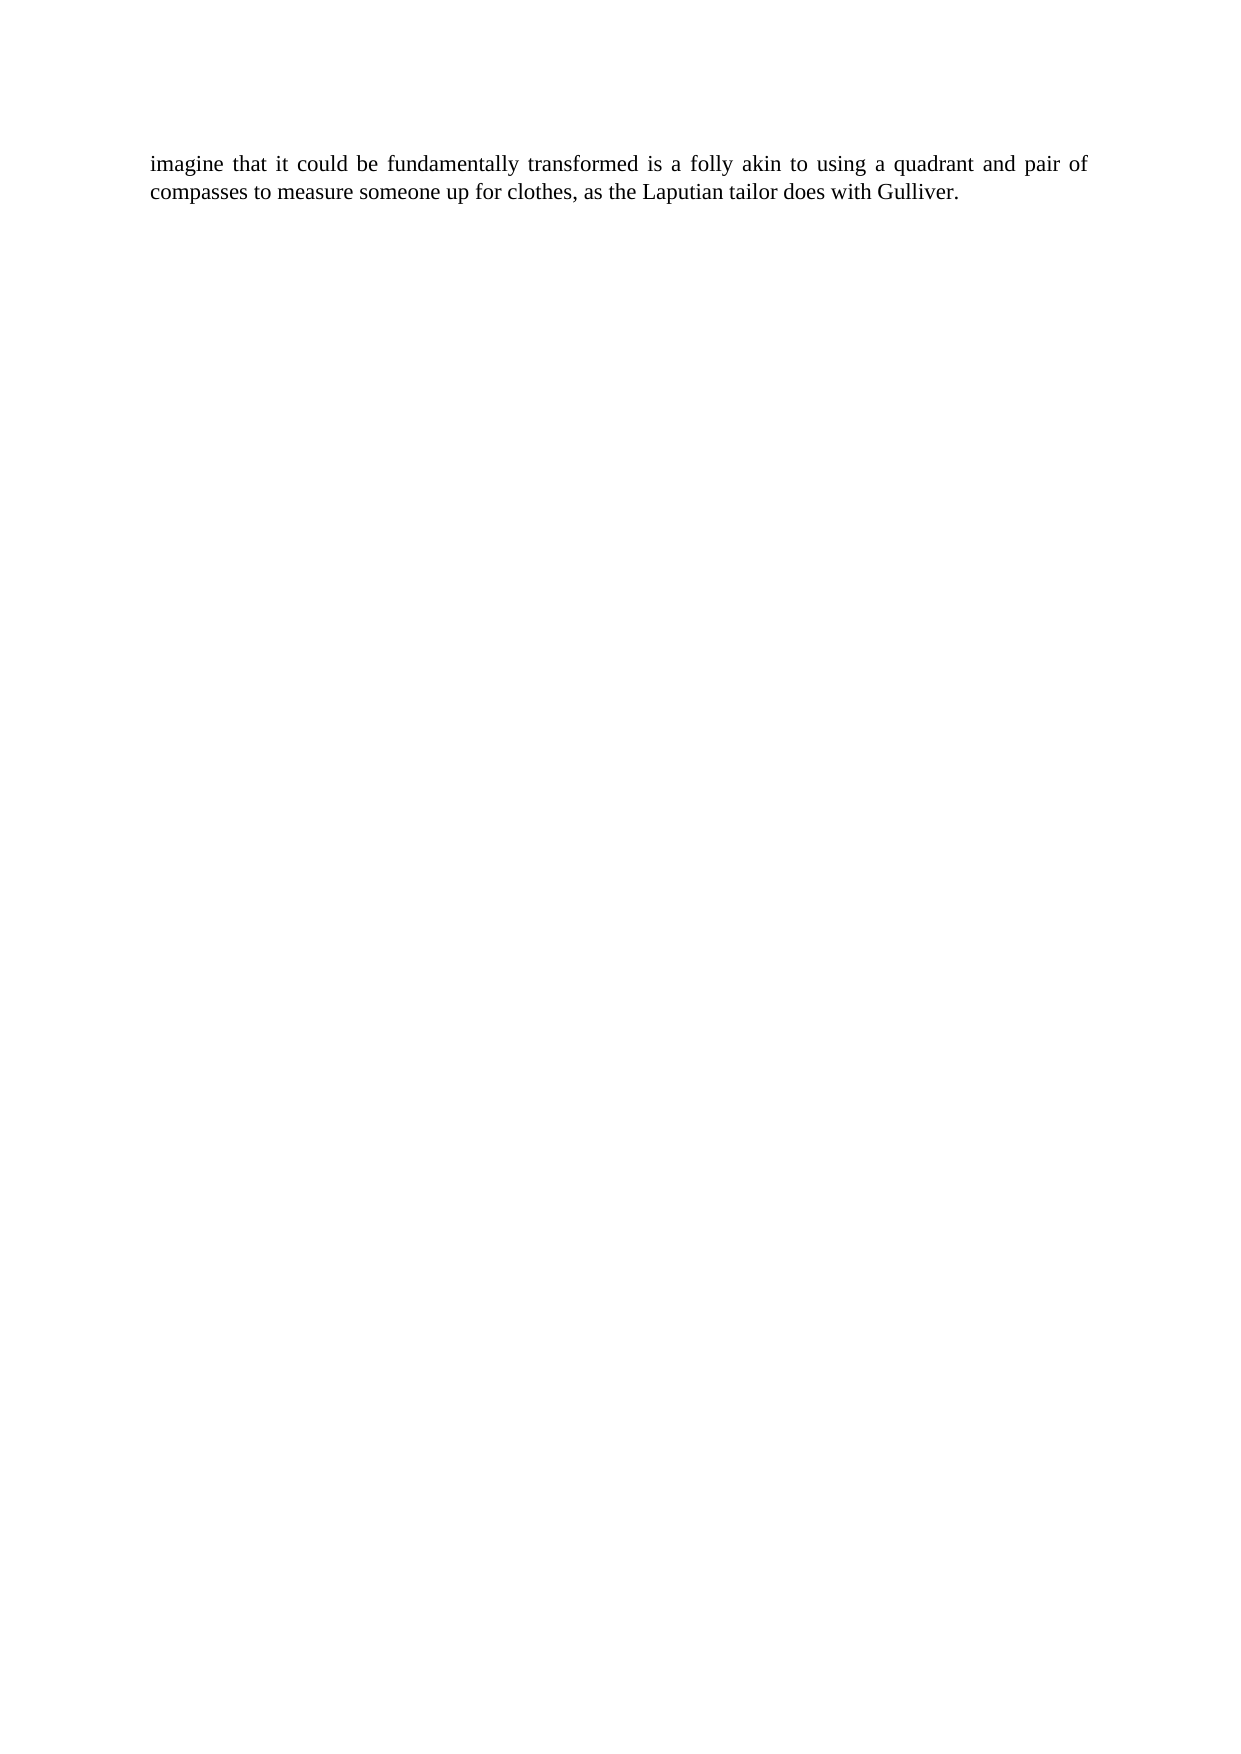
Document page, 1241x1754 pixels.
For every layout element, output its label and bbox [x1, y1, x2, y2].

text [150, 150, 1090, 205]
